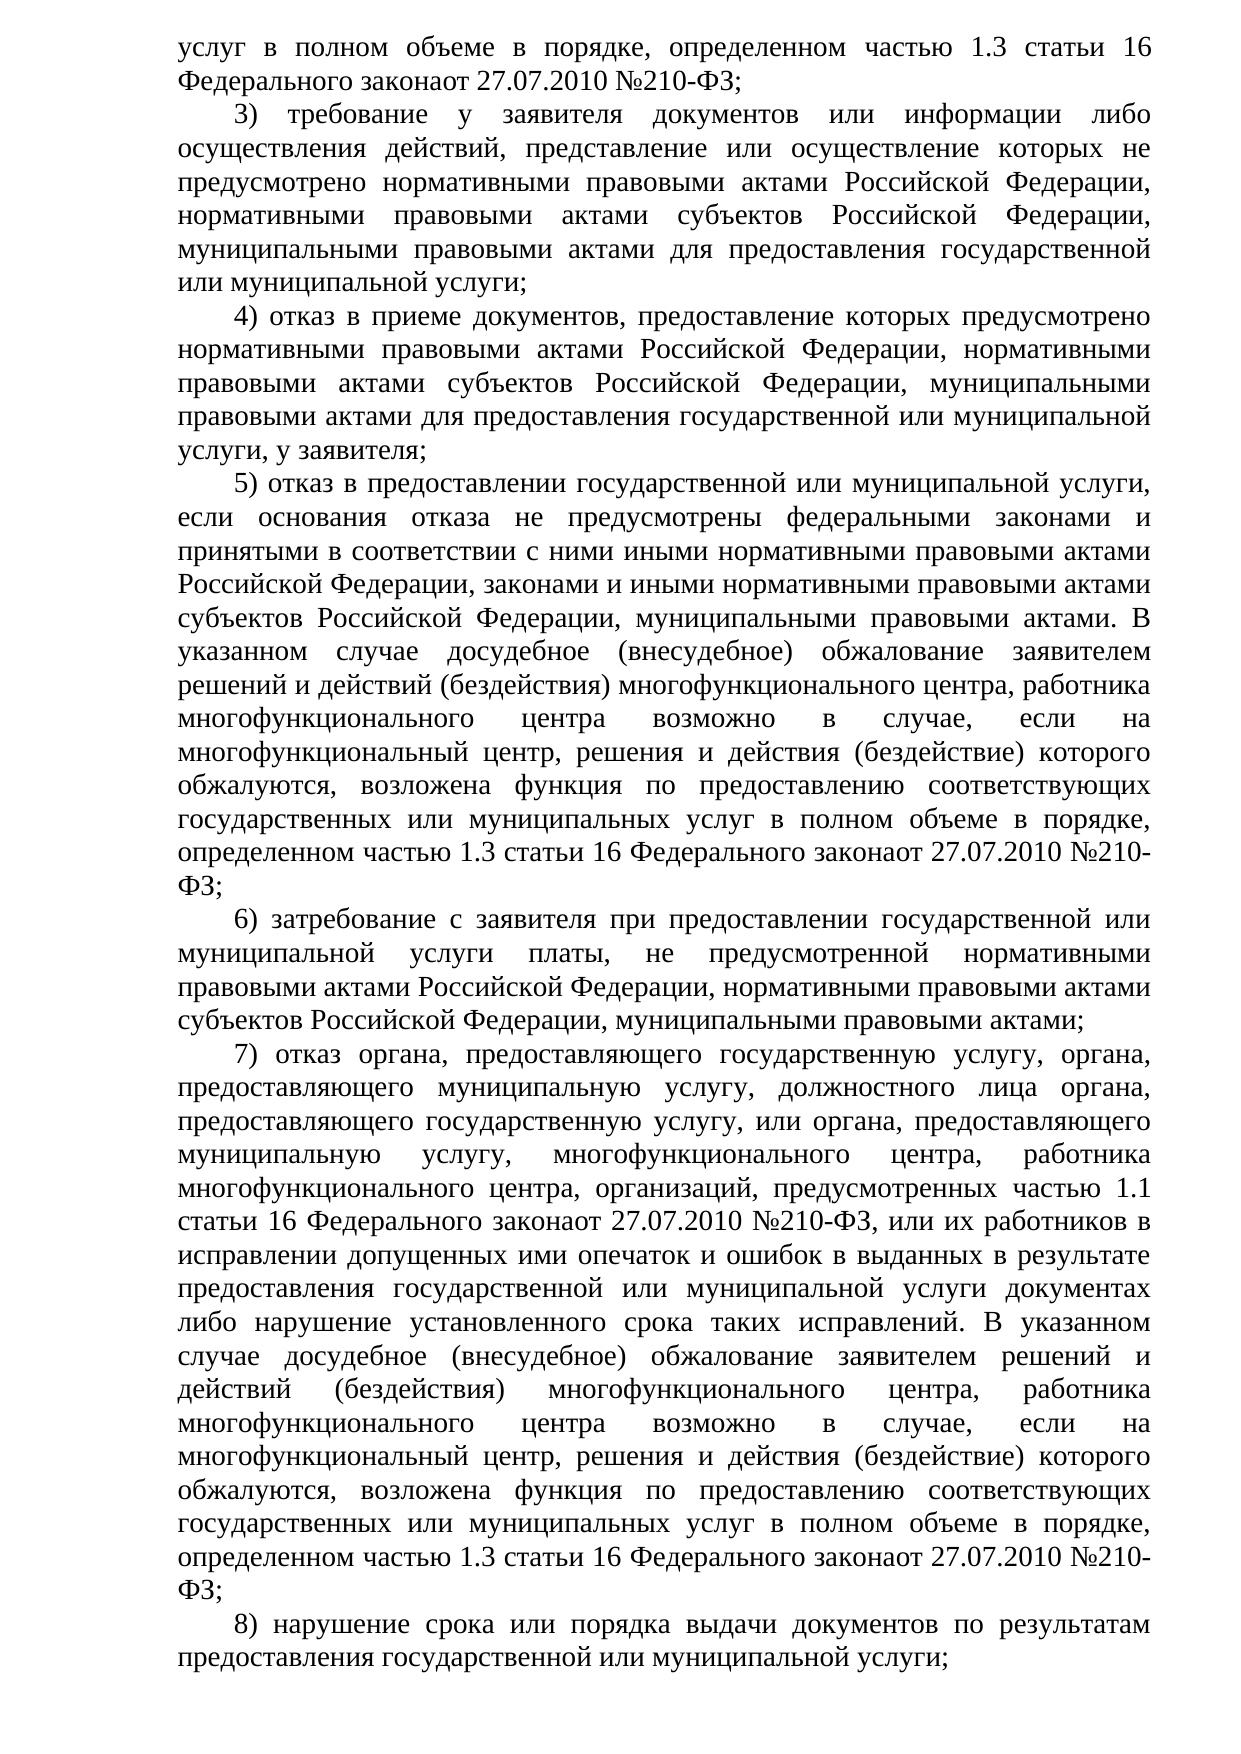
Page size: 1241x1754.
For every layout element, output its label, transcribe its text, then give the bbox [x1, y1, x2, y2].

text 7) отказ органа, предоставляющего государственную услугу, органа, предоставляющего муниципальную услугу, должностного лица органа, предоставляющего государственную услугу, или органа, предоставляющего муниципальную услугу, многофункционального центра, работника многофункционального центра, организаций, предусмотренных частью 1.1 статьи 16 Федерального законаот 27.07.2010 №210-ФЗ, или их работников в исправлении допущенных ими опечаток и ошибок в выданных в результате предоставления государственной или муниципальной услуги документах либо нарушение установленного срока таких исправлений. В указанном случае досудебное (внесудебное) обжалование заявителем решений и действий (бездействия) многофункционального центра, работника многофункционального центра возможно в случае, если на многофункциональный центр, решения и действия (бездействие) которого обжалуются, возложена функция по предоставлению соответствующих государственных или муниципальных услуг в полном объеме в порядке, определенном частью 1.3 статьи 16 Федерального законаот 27.07.2010 №210-ФЗ; [177, 1036, 1152, 1606]
text 6) затребование с заявителя при предоставлении государственной или муниципальной услуги платы, не предусмотренной нормативными правовыми актами Российской Федерации, нормативными правовыми актами субъектов Российской Федерации, муниципальными правовыми актами; [177, 902, 1152, 1036]
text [177, 29, 1152, 97]
text 4) отказ в приеме документов, предоставление которых предусмотрено нормативными правовыми актами Российской Федерации, нормативными правовыми актами субъектов Российской Федерации, муниципальными правовыми актами для предоставления государственной или муниципальной услуги, у заявителя; [177, 298, 1152, 466]
text 8) нарушение срока или порядка выдачи документов по результатам предоставления государственной или муниципальной услуги; [177, 1606, 1152, 1673]
text 3) требование у заявителя документов или информации либо осуществления действий, представление или осуществление которых не предусмотрено нормативными правовыми актами Российской Федерации, нормативными правовыми актами субъектов Российской Федерации, муниципальными правовыми актами для предоставления государственной или муниципальной услуги; [177, 97, 1152, 298]
text 5) отказ в предоставлении государственной или муниципальной услуги, если основания отказа не предусмотрены федеральными законами и принятыми в соответствии с ними иными нормативными правовыми актами Российской Федерации, законами и иными нормативными правовыми актами субъектов Российской Федерации, муниципальными правовыми актами. В указанном случае досудебное (внесудебное) обжалование заявителем решений и действий (бездействия) многофункционального центра, работника многофункционального центра возможно в случае, если на многофункциональный центр, решения и действия (бездействие) которого обжалуются, возложена функция по предоставлению соответствующих государственных или муниципальных услуг в полном объеме в порядке, определенном частью 1.3 статьи 16 Федерального законаот 27.07.2010 №210-ФЗ; [177, 466, 1152, 902]
